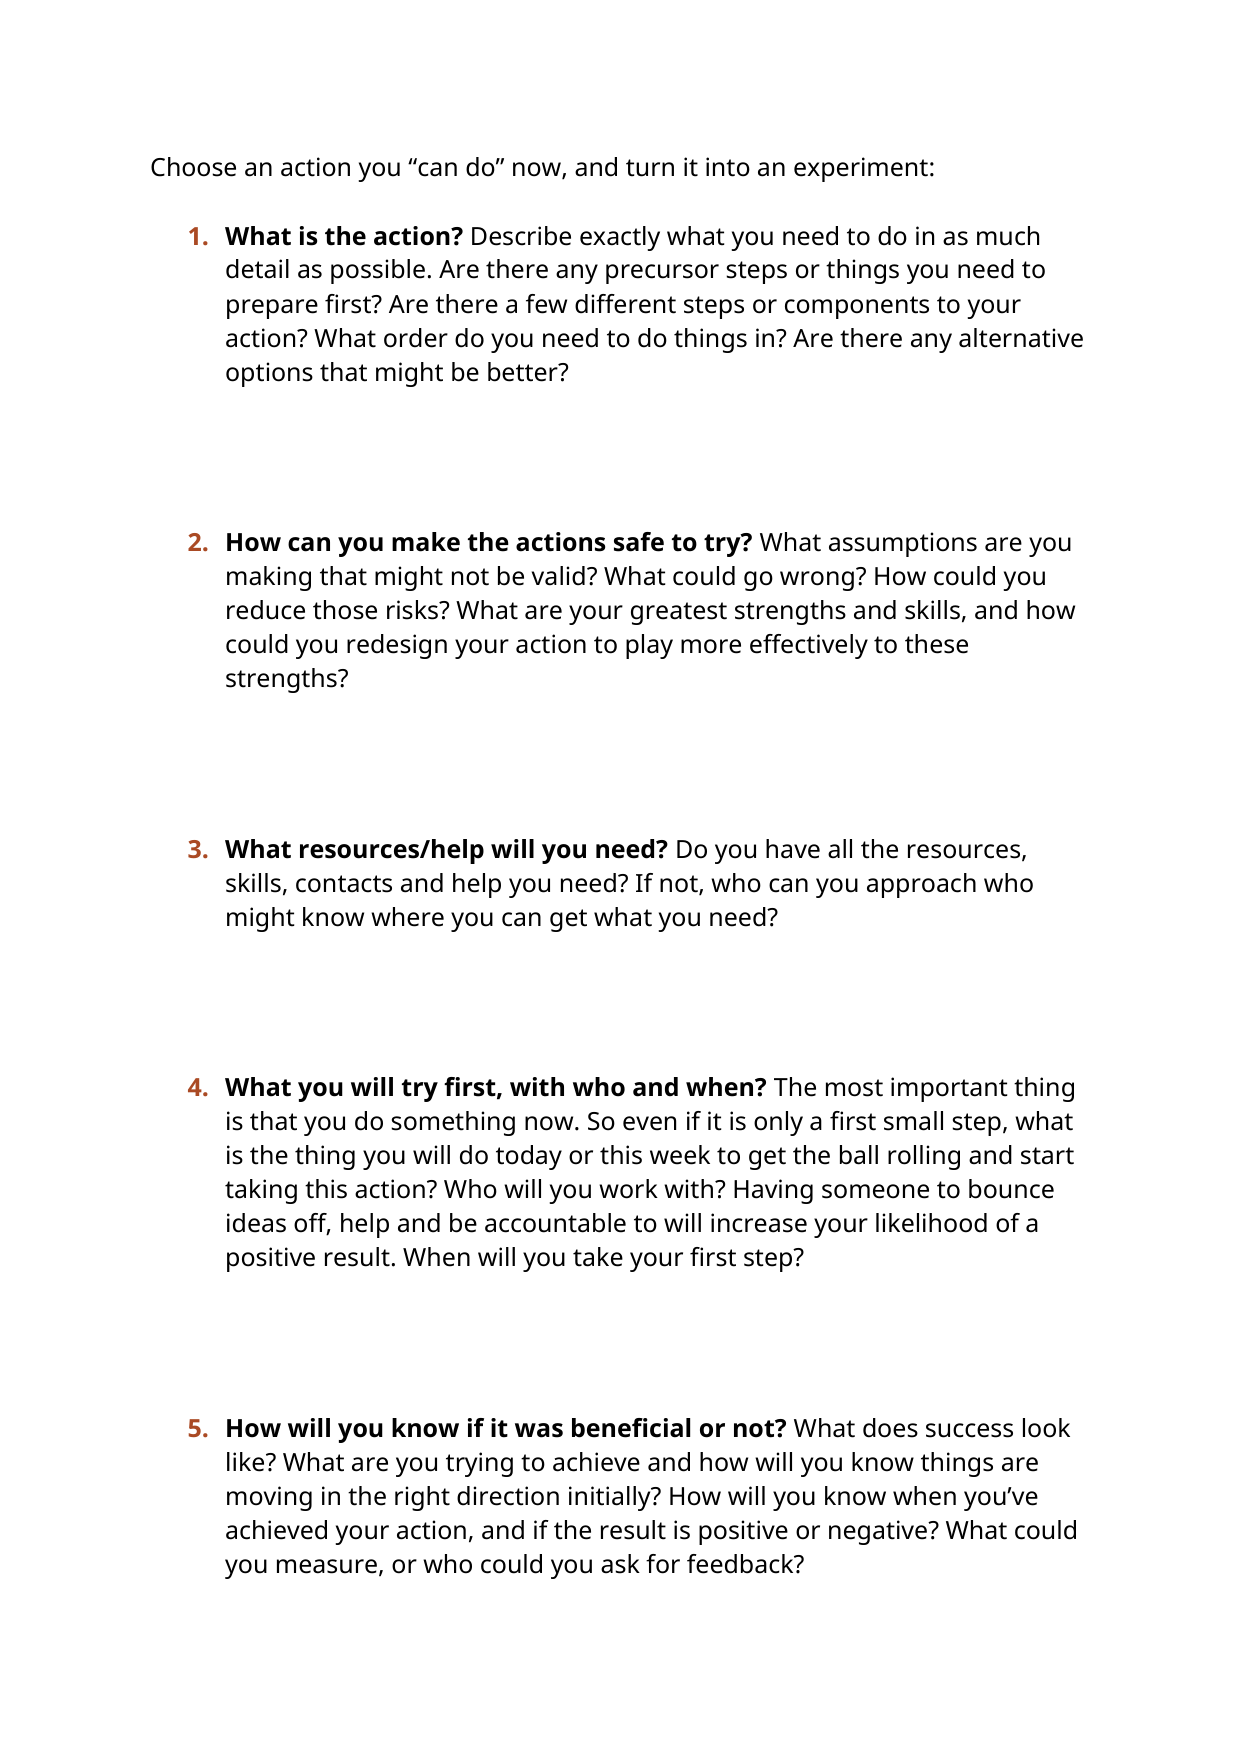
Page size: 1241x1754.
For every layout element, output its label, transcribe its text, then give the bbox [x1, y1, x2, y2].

list What you will try first, with who and when? The most important thing is that you do something now. So even if it is only a first small step, what is the thing you will do today or this week to get the ball rolling and start taking this action? Who will you work with? Having someone to bounce ideas off, help and be accountable to will increase your likelihood of a positive result. When will you take your first step? [187, 1070, 1090, 1274]
list How will you know if it was beneficial or not? What does success look like? What are you trying to achieve and how will you know things are moving in the right direction initially? How will you know when you’ve achieved your action, and if the result is positive or negative? What could you measure, or who could you ask for feedback? [187, 1410, 1090, 1581]
list How can you make the actions safe to try? What assumptions are you making that might not be valid? What could go wrong? How could you reduce those risks? What are your greatest strengths and skills, and how could you redesign your action to play more effectively to these strengths? [187, 525, 1090, 695]
list What resources/help will you need? Do you have all the resources, skills, contacts and help you need? If not, who can you approach who might know where you can get what you need? [187, 831, 1090, 933]
list What is the action? Describe exactly what you need to do in as much detail as possible. Are there any precursor steps or things you need to prepare first? Are there a few different steps or components to your action? What order do you need to do things in? Are there any alternative options that might be better? [187, 218, 1090, 388]
